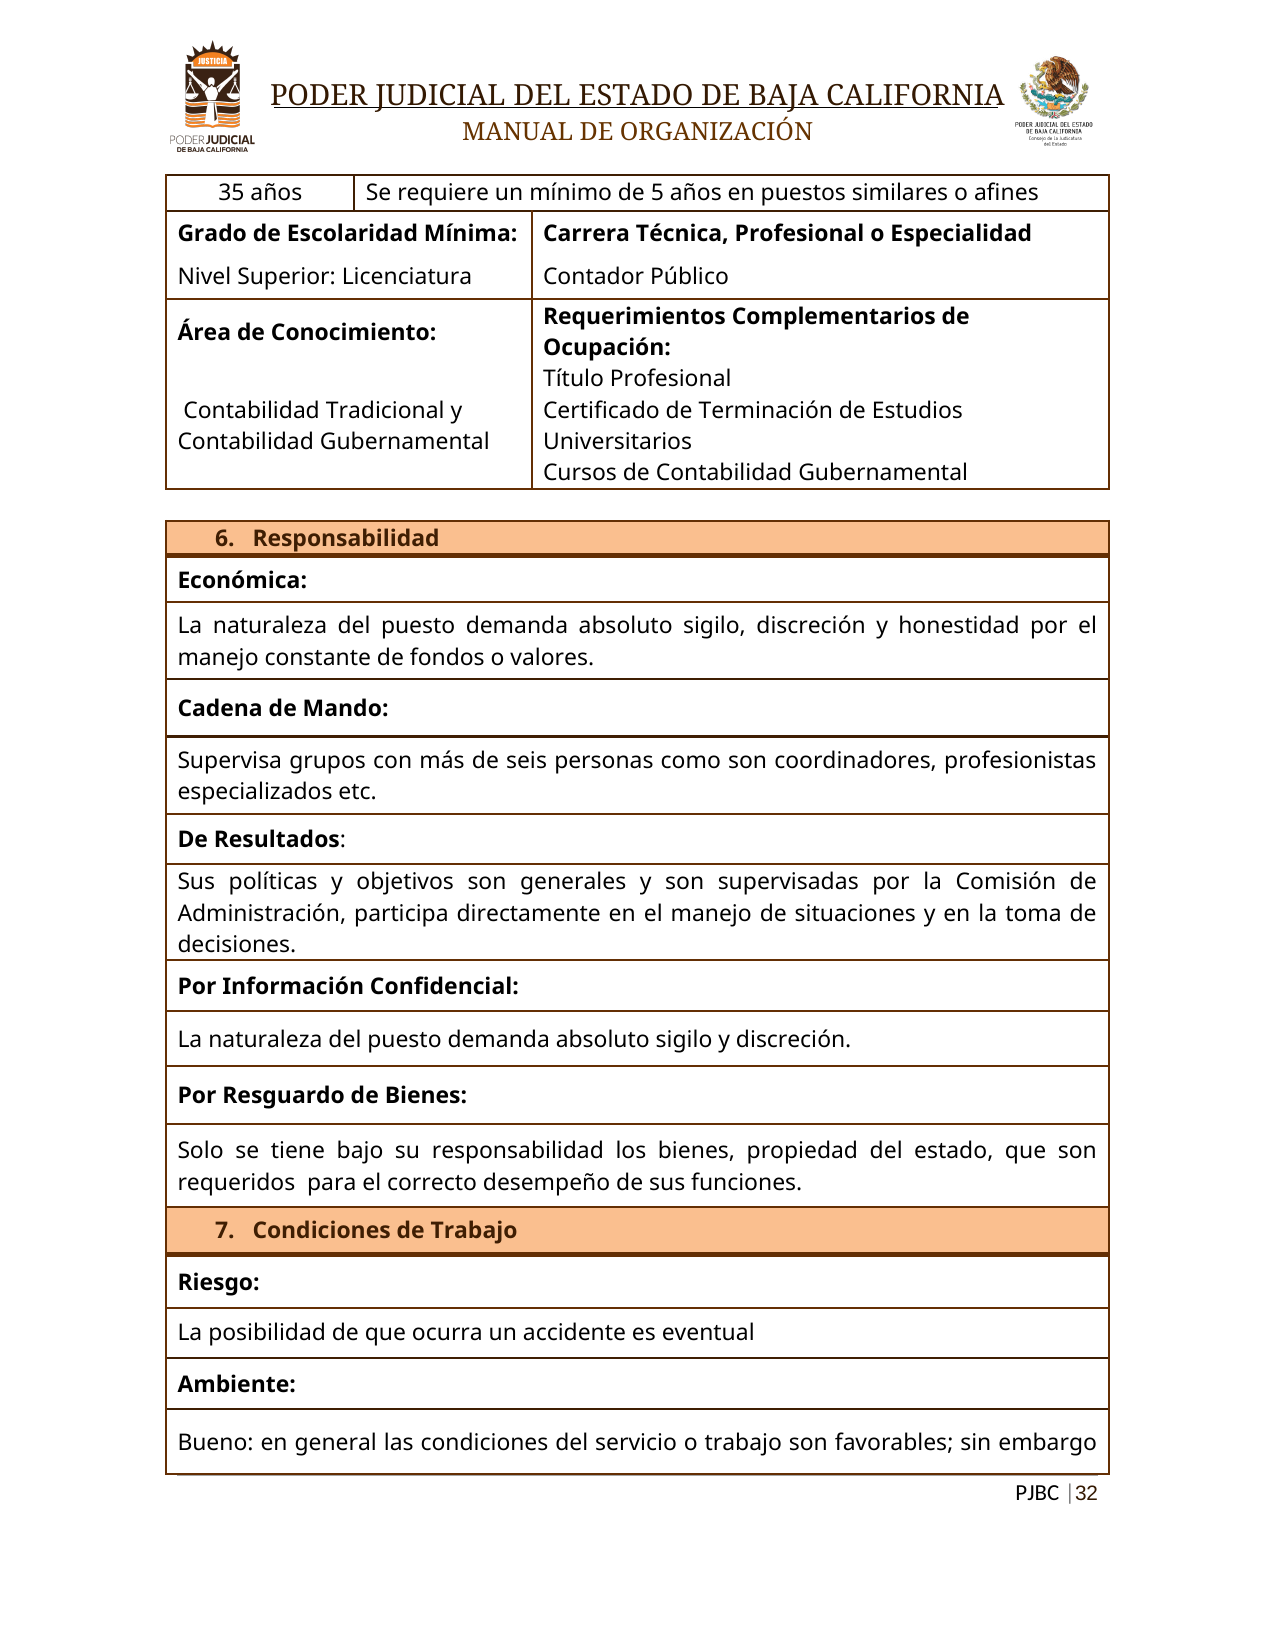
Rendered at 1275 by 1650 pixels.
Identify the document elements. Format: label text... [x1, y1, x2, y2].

picture [1011, 51, 1097, 152]
table_cell Cadena de Mando: [167, 680, 1108, 735]
table_cell Contabilidad Tradicional y Contabilidad Gubernamental [167, 363, 531, 487]
table_cell Ambiente: [167, 1359, 1108, 1408]
table_cell Por Información Confidencial: [167, 961, 1108, 1010]
table_cell Título Profesional Certificado de Terminación de Estudios Universitarios Cursos de Contabilidad Gubernamental [533, 363, 1108, 487]
table_cell 35 años [167, 176, 353, 210]
table_cell La naturaleza del puesto demanda absoluto sigilo y discreción. [167, 1012, 1108, 1065]
table_cell Nivel Superior: Licenciatura [167, 253, 531, 298]
table_cell Contador Público [533, 253, 1108, 298]
picture [170, 40, 255, 152]
table_cell Supervisa grupos con más de seis personas como son coordinadores, profesionistas especializados etc. [167, 738, 1108, 812]
table_cell Económica: [167, 558, 1108, 601]
table_header Responsabilidad [167, 522, 1108, 553]
table_cell Riesgo: [167, 1257, 1108, 1307]
table_cell Sus políticas y objetivos son generales y son supervisadas por la Comisión de Administración, participa directamente en el manejo de situaciones y en la toma de decisiones. [167, 865, 1108, 959]
table_cell Por Resguardo de Bienes: [167, 1067, 1108, 1123]
table_cell Carrera Técnica, Profesional o Especialidad [533, 212, 1108, 253]
table_cell Área de Conocimiento: [167, 300, 531, 362]
table_cell Requerimientos Complementarios de Ocupación: [533, 300, 1108, 362]
table_cell La naturaleza del puesto demanda absoluto sigilo, discreción y honestidad por el manejo constante de fondos o valores. [167, 603, 1108, 678]
table_cell Grado de Escolaridad Mínima: [167, 212, 531, 253]
table_cell Se requiere un mínimo de 5 años en puestos similares o afines [355, 176, 1108, 210]
table_cell Condiciones de Trabajo [167, 1208, 1108, 1252]
table_cell Solo se tiene bajo su responsabilidad los bienes, propiedad del estado, que son requeridos para el correcto desempeño de sus funciones. [167, 1125, 1108, 1206]
table_cell La posibilidad de que ocurra un accidente es eventual [167, 1309, 1108, 1357]
table_cell De Resultados: [167, 815, 1108, 863]
